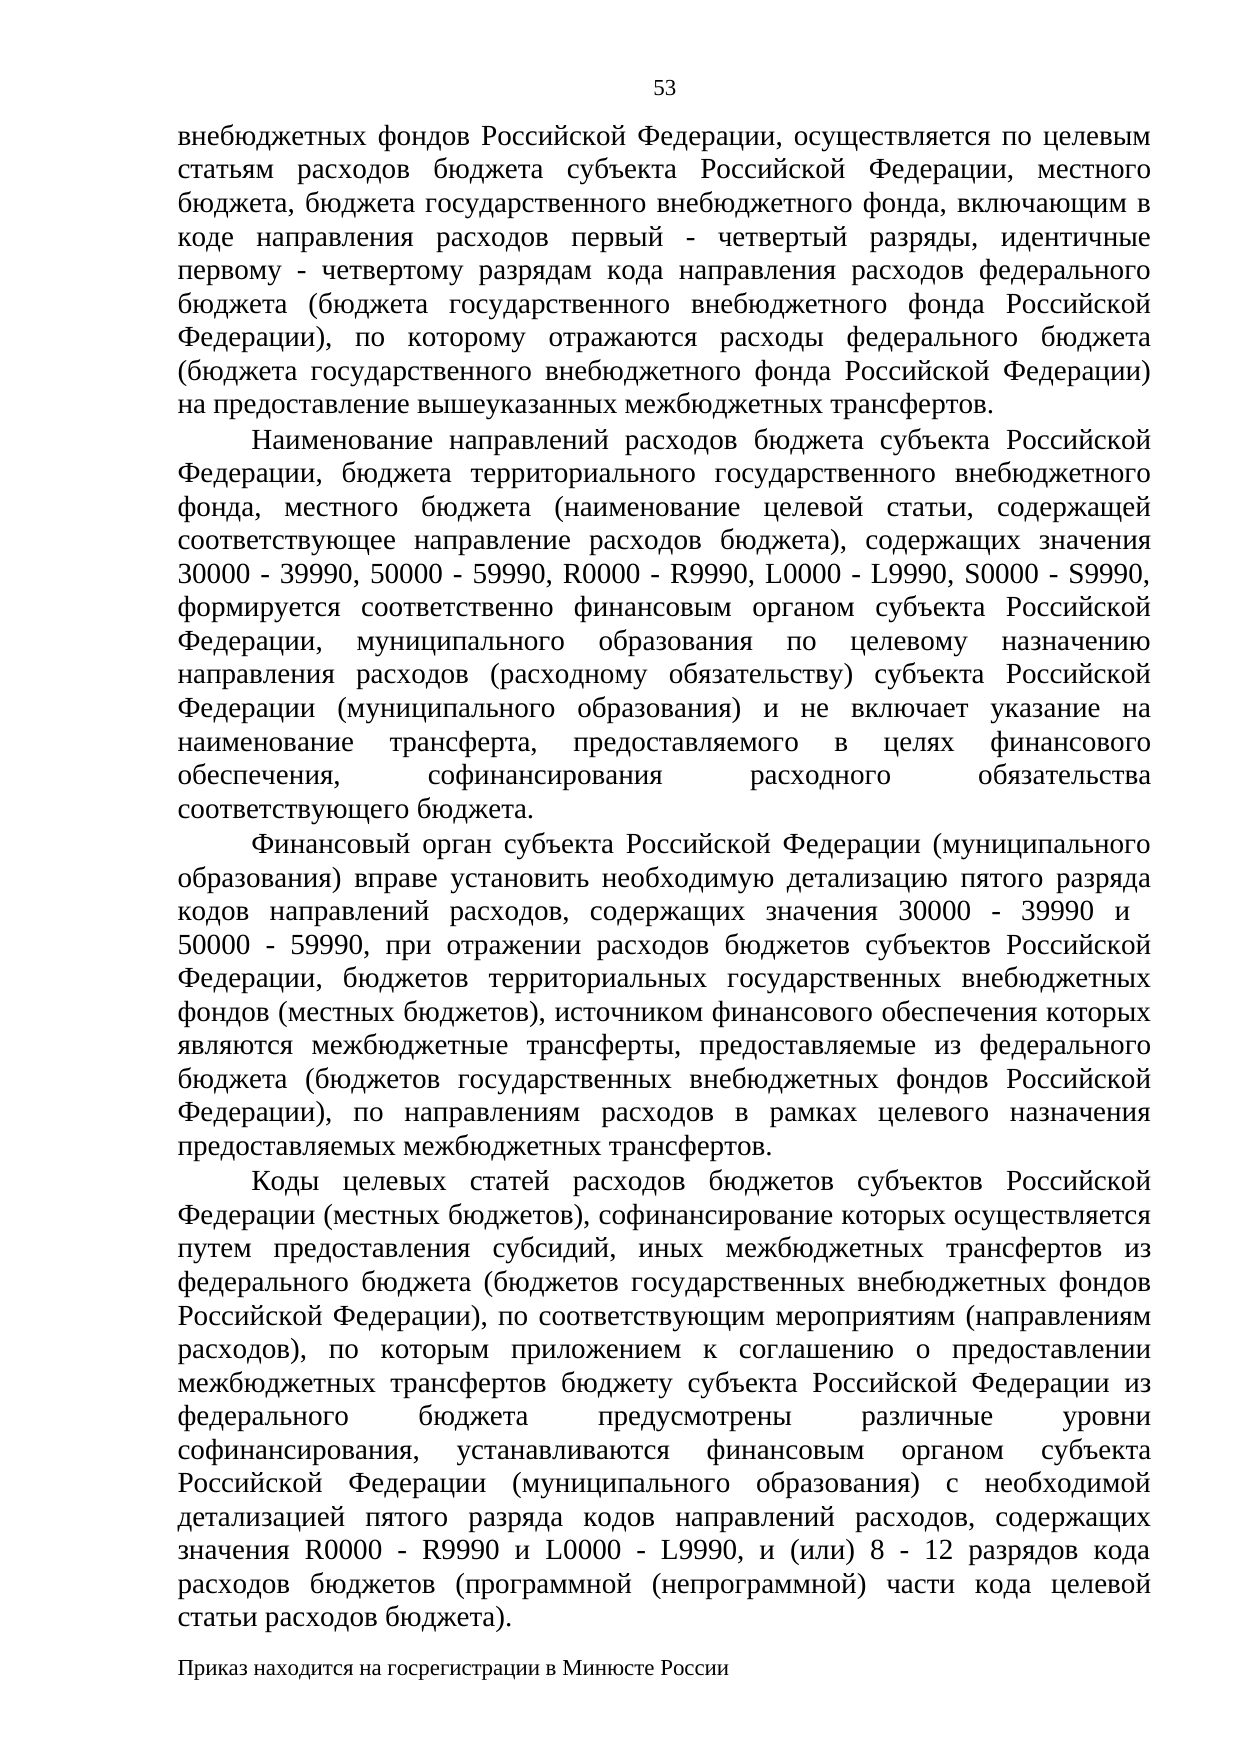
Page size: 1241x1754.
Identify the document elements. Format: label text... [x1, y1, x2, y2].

text Финансовый орган субъекта Российской Федерации (муниципального образования) вправе установить необходимую детализацию пятого разряда кодов направлений расходов, содержащих значения 30000 - 39990 и 50000 - 59990, при отражении расходов бюджетов субъектов Российской Федерации, бюджетов территориальных государственных внебюджетных фондов (местных бюджетов), источником финансового обеспечения которых являются межбюджетные трансферты, предоставляемые из федерального бюджета (бюджетов государственных внебюджетных фондов Российской Федерации), по направлениям расходов в рамках целевого назначения предоставляемых межбюджетных трансфертов. [177, 826, 1152, 1162]
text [177, 118, 1152, 420]
text Наименование направлений расходов бюджета субъекта Российской Федерации, бюджета территориального государственного внебюджетного фонда, местного бюджета (наименование целевой статьи, содержащей соответствующее направление расходов бюджета), содержащих значения 30000 - 39990, 50000 - 59990, R0000 - R9990, L0000 - L9990, S0000 - S9990, формируется соответственно финансовым органом субъекта Российской Федерации, муниципального образования по целевому назначению направления расходов (расходному обязательству) субъекта Российской Федерации (муниципального образования) и не включает указание на наименование трансферта, предоставляемого в целях финансового обеспечения, софинансирования расходного обязательства соответствующего бюджета. [177, 422, 1152, 824]
text Коды целевых статей расходов бюджетов субъектов Российской Федерации (местных бюджетов), софинансирование которых осуществляется путем предоставления субсидий, иных межбюджетных трансфертов из федерального бюджета (бюджетов государственных внебюджетных фондов Российской Федерации), по соответствующим мероприятиям (направлениям расходов), по которым приложением к соглашению о предоставлении межбюджетных трансфертов бюджету субъекта Российской Федерации из федерального бюджета предусмотрены различные уровни софинансирования, устанавливаются финансовым органом субъекта Российской Федерации (муниципального образования) с необходимой детализацией пятого разряда кодов направлений расходов, содержащих значения R0000 - R9990 и L0000 - L9990, и (или) 8 - 12 разрядов кода расходов бюджетов (программной (непрограммной) части кода целевой статьи расходов бюджета). [177, 1163, 1152, 1633]
